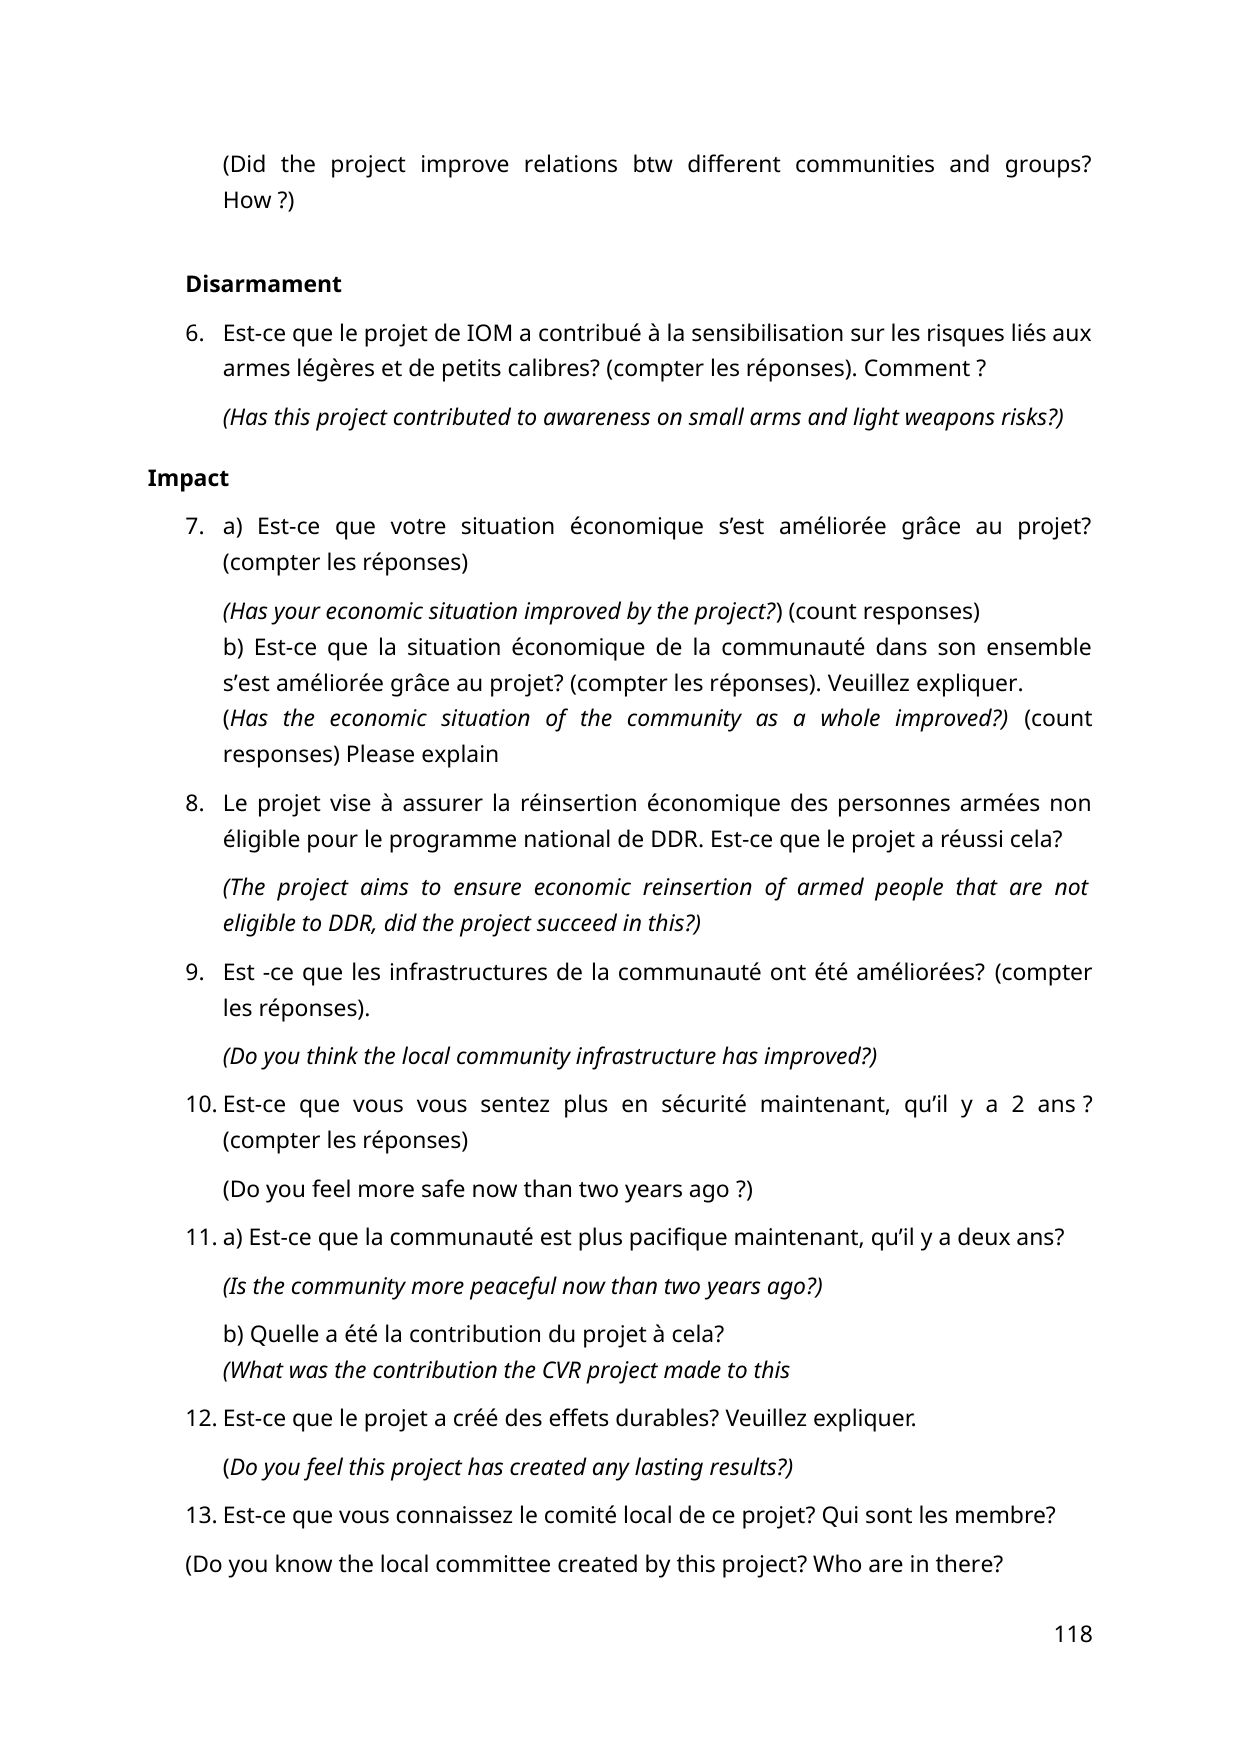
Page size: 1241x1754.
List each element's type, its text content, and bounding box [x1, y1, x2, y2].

list Le projet vise à assurer la réinsertion économique des personnes armées non éligible pour le programme national de DDR. Est-ce que le projet a réussi cela? [185, 787, 1092, 854]
list a) Est-ce que la communauté est plus pacifique maintenant, qu’il y a deux ans? [185, 1221, 1092, 1252]
text Disarmament [185, 268, 1092, 299]
text (The project aims to ensure economic reinsertion of armed people that are not eligible to DDR, did the project succeed in this?) [223, 871, 1092, 938]
text (Has your economic situation improved by the project?) (count responses) [148, 594, 1092, 626]
text (Has the economic situation of the community as a whole improved?) (count responses) Please explain [223, 702, 1092, 769]
text (Has this project contributed to awareness on small arms and light weapons risks?) [148, 401, 1092, 432]
text (What was the contribution the CVR project made to this [148, 1354, 1092, 1385]
list Est-ce que vous connaissez le comité local de ce projet? Qui sont les membre? [185, 1499, 1092, 1531]
text (Do you feel more safe now than two years ago ?) [223, 1173, 1092, 1204]
text (Do you know the local committee created by this project? Who are in there? [185, 1548, 1092, 1579]
list Est-ce que le projet de IOM a contribué à la sensibilisation sur les risques liés aux armes légères et de petits calibres? (compter les réponses). Comment ? [185, 316, 1092, 384]
list Est-ce que vous vous sentez plus en sécurité maintenant, qu’il y a 2 ans ? (compter les réponses) [185, 1088, 1092, 1156]
text b) Quelle a été la contribution du projet à cela? [148, 1318, 1092, 1349]
list a) Est-ce que votre situation économique s’est améliorée grâce au projet? (compter les réponses) [185, 510, 1092, 577]
text (Do you think the local community infrastructure has improved?) [148, 1040, 1092, 1071]
text Impact [148, 462, 1092, 493]
list Est -ce que les infrastructures de la communauté ont été améliorées? (compter les réponses). [185, 956, 1092, 1023]
list Est-ce que le projet a créé des effets durables? Veuillez expliquer. [185, 1402, 1092, 1434]
text b) Est-ce que la situation économique de la communauté dans son ensemble s’est améliorée grâce au projet? (compter les réponses). Veuillez expliquer. [223, 631, 1092, 698]
text (Is the community more peaceful now than two years ago?) [148, 1269, 1092, 1301]
text (Do you feel this project has created any lasting results?) [148, 1451, 1092, 1482]
text (Did the project improve relations btw different communities and groups? How ?) [223, 148, 1092, 215]
